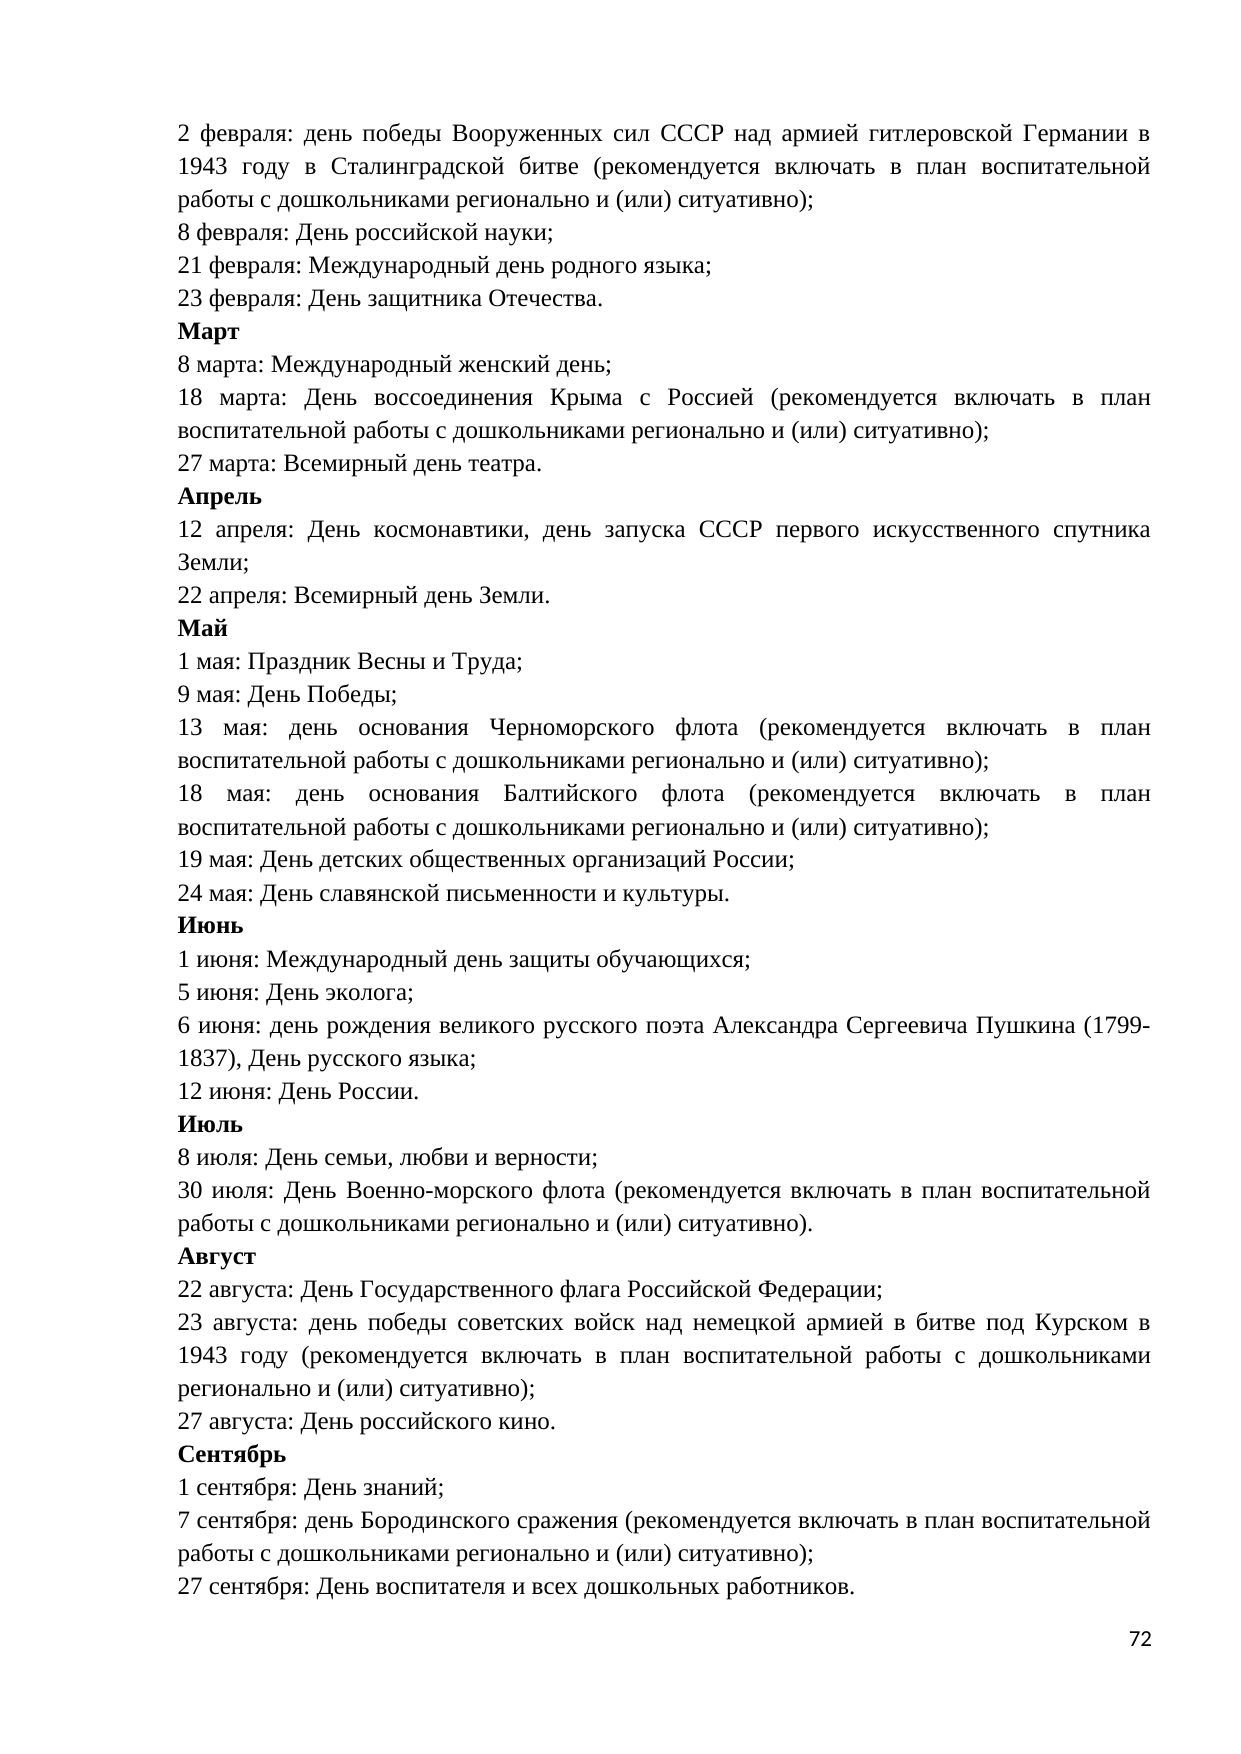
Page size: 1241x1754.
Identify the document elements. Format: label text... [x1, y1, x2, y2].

text 18 мая: день основания Балтийского флота (рекомендуется включать в план воспитательной работы с дошкольниками регионально и (или) ситуативно); [177, 778, 1152, 840]
text 7 сентября: день Бородинского сражения (рекомендуется включать в план воспитательной работы с дошкольниками регионально и (или) ситуативно); [177, 1505, 1152, 1567]
text 13 мая: день основания Черноморского флота (рекомендуется включать в план воспитательной работы с дошкольниками регионально и (или) ситуативно); [177, 712, 1152, 774]
text 12 апреля: День космонавтики, день запуска СССР первого искусственного спутника Земли; [177, 514, 1152, 576]
text 18 марта: День воссоединения Крыма с Россией (рекомендуется включать в план воспитательной работы с дошкольниками регионально и (или) ситуативно); [177, 382, 1152, 444]
text Июнь [177, 911, 1152, 939]
text 8 февраля: День российской науки; [177, 217, 1152, 246]
text Апрель [177, 481, 1152, 510]
text 22 августа: День Государственного флага Российской Федерации; [177, 1274, 1152, 1303]
text 30 июля: День Военно-морского флота (рекомендуется включать в план воспитательной работы с дошкольниками регионально и (или) ситуативно). [177, 1175, 1152, 1237]
text 1 мая: Праздник Весны и Труда; [177, 646, 1152, 675]
text 24 мая: День славянской письменности и культуры. [177, 878, 1152, 906]
text 2 февраля: день победы Вооруженных сил СССР над армией гитлеровской Германии в 1943 году в Сталинградской битве (рекомендуется включать в план воспитательной работы с дошкольниками регионально и (или) ситуативно); [177, 118, 1152, 213]
text Июль [177, 1109, 1152, 1137]
text 6 июня: день рождения великого русского поэта Александра Сергеевича Пушкина (1799-1837), День русского языка; [177, 1010, 1152, 1071]
text 9 мая: День Победы; [177, 679, 1152, 708]
text 27 сентября: День воспитателя и всех дошкольных работников. [177, 1571, 1152, 1600]
text 12 июня: День России. [177, 1076, 1152, 1104]
text 1 сентября: День знаний; [177, 1472, 1152, 1501]
text Май [177, 613, 1152, 642]
text 27 марта: Всемирный день театра. [177, 448, 1152, 477]
text Сентябрь [177, 1439, 1152, 1468]
text 1 июня: Международный день защиты обучающихся; [177, 944, 1152, 972]
text 8 июля: День семьи, любви и верности; [177, 1142, 1152, 1171]
text 5 июня: День эколога; [177, 977, 1152, 1005]
text 23 февраля: День защитника Отечества. [177, 283, 1152, 312]
text Август [177, 1241, 1152, 1269]
text 22 апреля: Всемирный день Земли. [177, 580, 1152, 609]
text 23 августа: день победы советских войск над немецкой армией в битве под Курском в 1943 году (рекомендуется включать в план воспитательной работы с дошкольниками регионально и (или) ситуативно); [177, 1307, 1152, 1402]
text 19 мая: День детских общественных организаций России; [177, 844, 1152, 873]
text 27 августа: День российского кино. [177, 1406, 1152, 1435]
text 8 марта: Международный женский день; [177, 349, 1152, 378]
text Март [177, 316, 1152, 345]
text 21 февраля: Международный день родного языка; [177, 250, 1152, 279]
